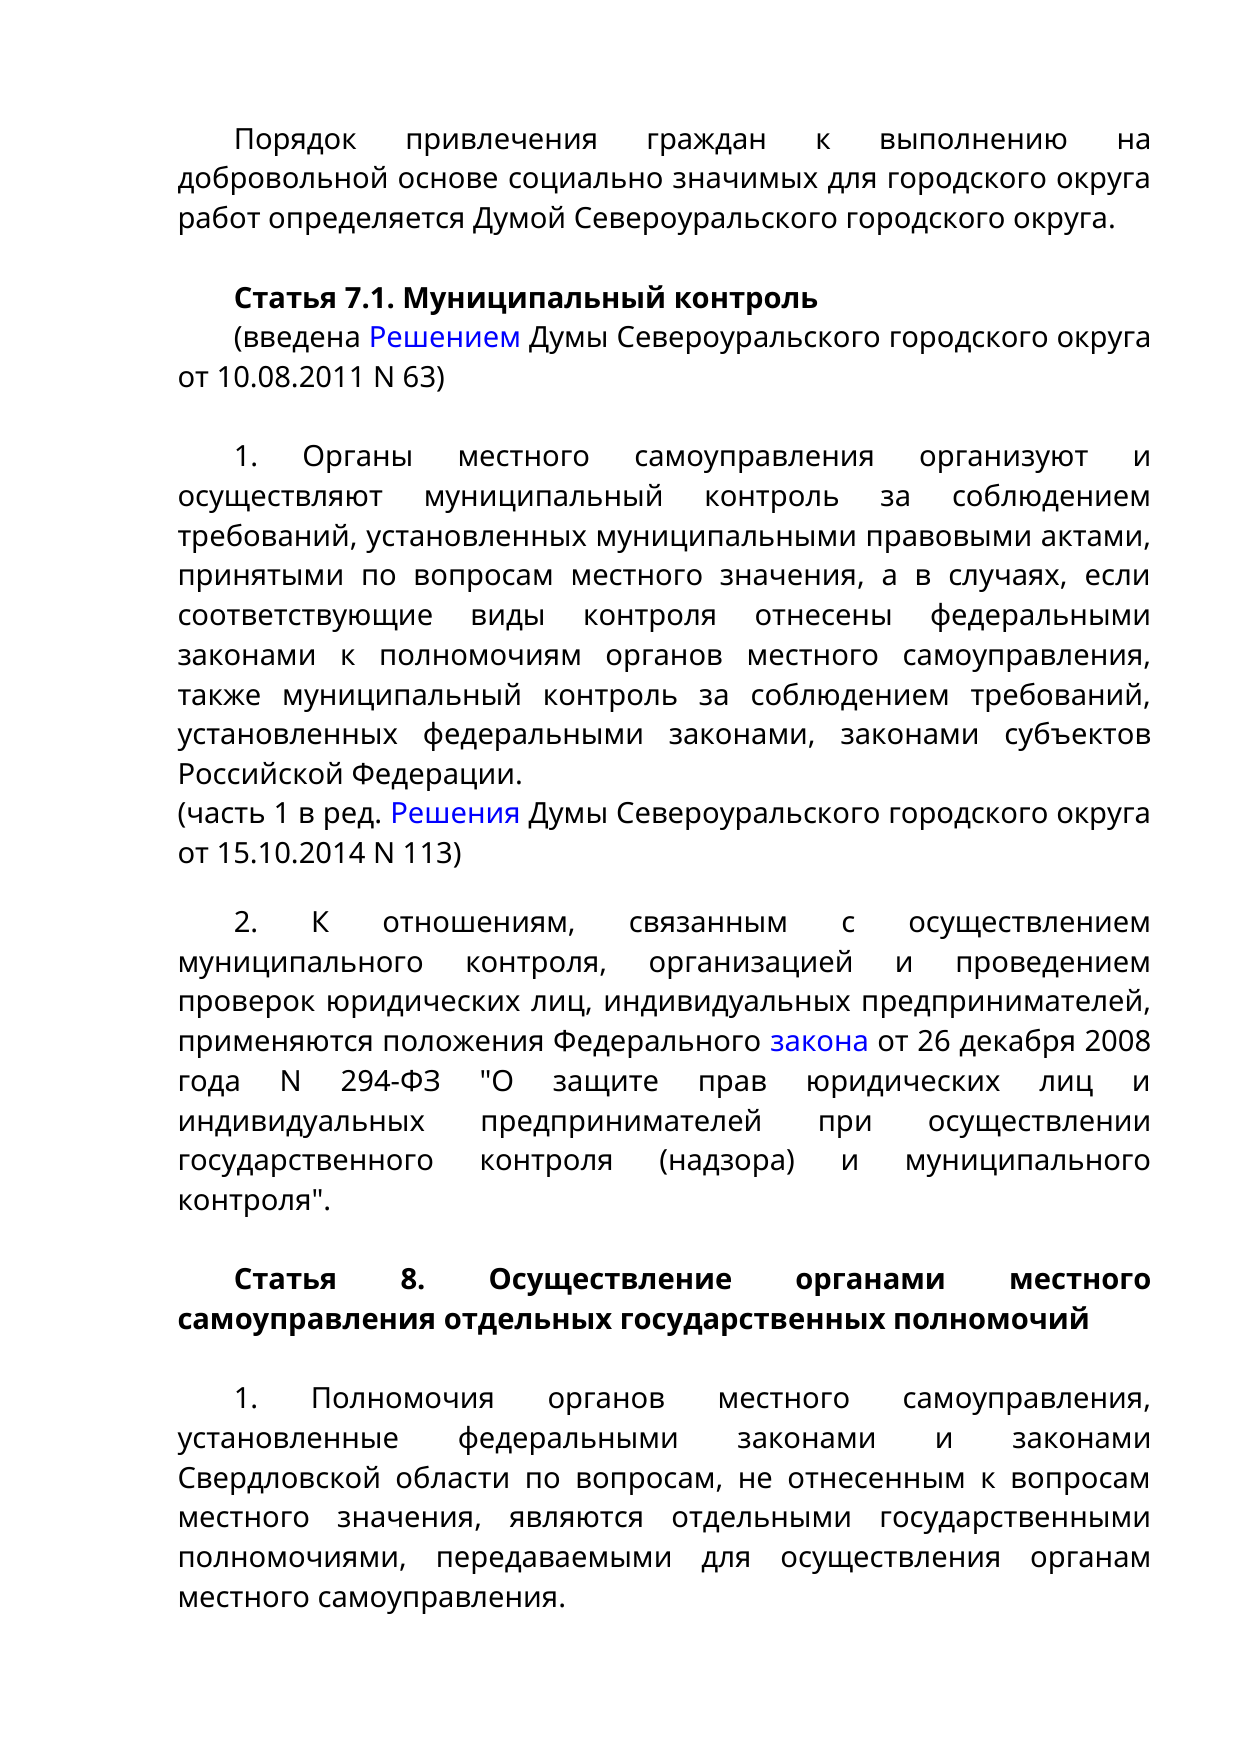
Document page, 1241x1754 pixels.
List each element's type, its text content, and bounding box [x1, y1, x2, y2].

text Порядок привлечения граждан к выполнению на добровольной основе социально значимых для городского округа работ определяется Думой Североуральского городского округа. [177, 118, 1152, 237]
text 1. Полномочия органов местного самоуправления, установленные федеральными законами и законами Свердловской области по вопросам, не отнесенным к вопросам местного значения, являются отдельными государственными полномочиями, передаваемыми для осуществления органам местного самоуправления. [177, 1378, 1152, 1616]
title Статья 7.1. Муниципальный контроль [177, 277, 1152, 317]
title Статья 8. Осуществление органами местного самоуправления отдельных государственных полномочий [177, 1258, 1152, 1338]
text (часть 1 в ред. Решения Думы Североуральского городского округа от 15.10.2014 N 113) [177, 793, 1152, 872]
text (введена Решением Думы Североуральского городского округа от 10.08.2011 N 63) [177, 317, 1152, 396]
text 2. К отношениям, связанным с осуществлением муниципального контроля, организацией и проведением проверок юридических лиц, индивидуальных предпринимателей, применяются положения Федерального закона от 26 декабря 2008 года N 294-ФЗ "О защите прав юридических лиц и индивидуальных предпринимателей при осуществлении государственного контроля (надзора) и муниципального контроля". [177, 901, 1152, 1219]
text 1. Органы местного самоуправления организуют и осуществляют муниципальный контроль за соблюдением требований, установленных муниципальными правовыми актами, принятыми по вопросам местного значения, а в случаях, если соответствующие виды контроля отнесены федеральными законами к полномочиям органов местного самоуправления, также муниципальный контроль за соблюдением требований, установленных федеральными законами, законами субъектов Российской Федерации. [177, 436, 1152, 793]
